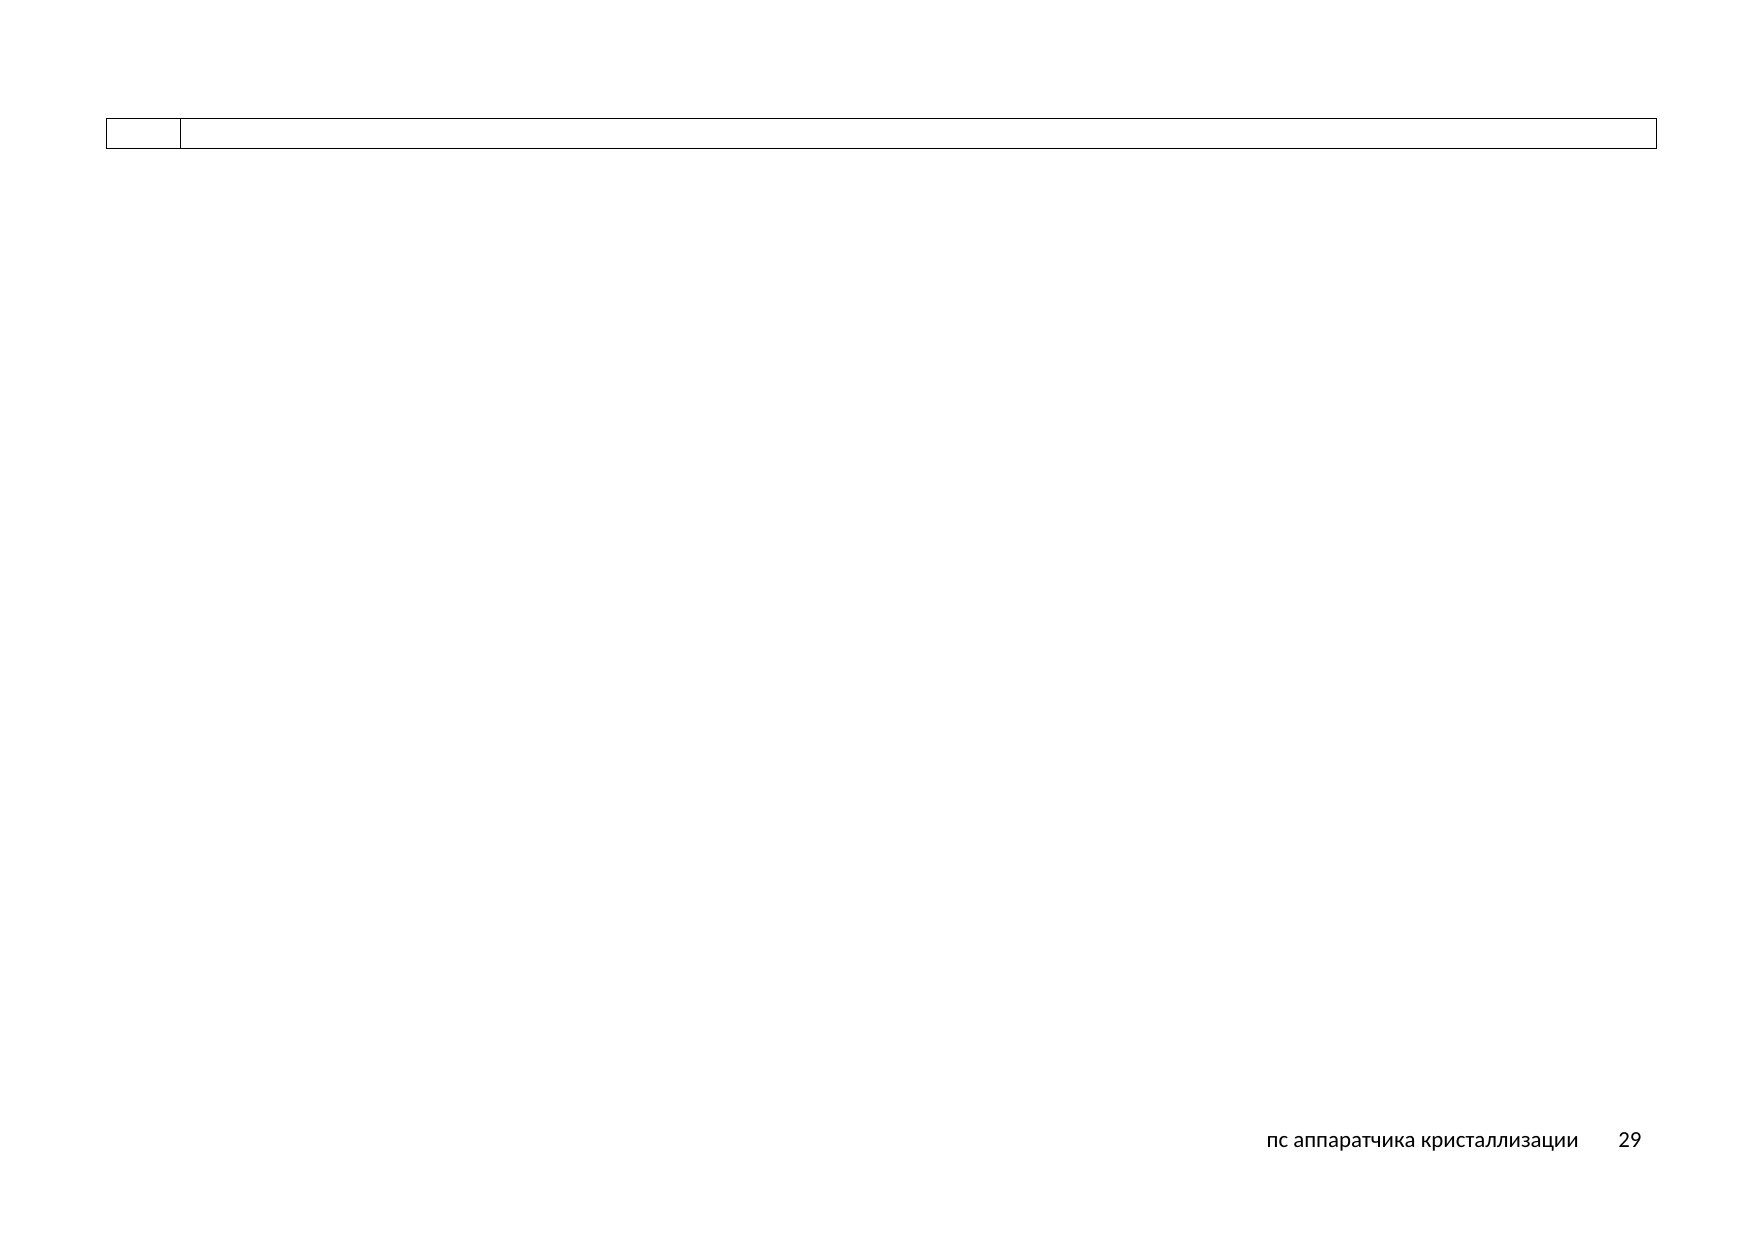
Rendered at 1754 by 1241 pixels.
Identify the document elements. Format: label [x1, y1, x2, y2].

table_cell [107, 119, 180, 148]
table_cell [181, 119, 1656, 148]
